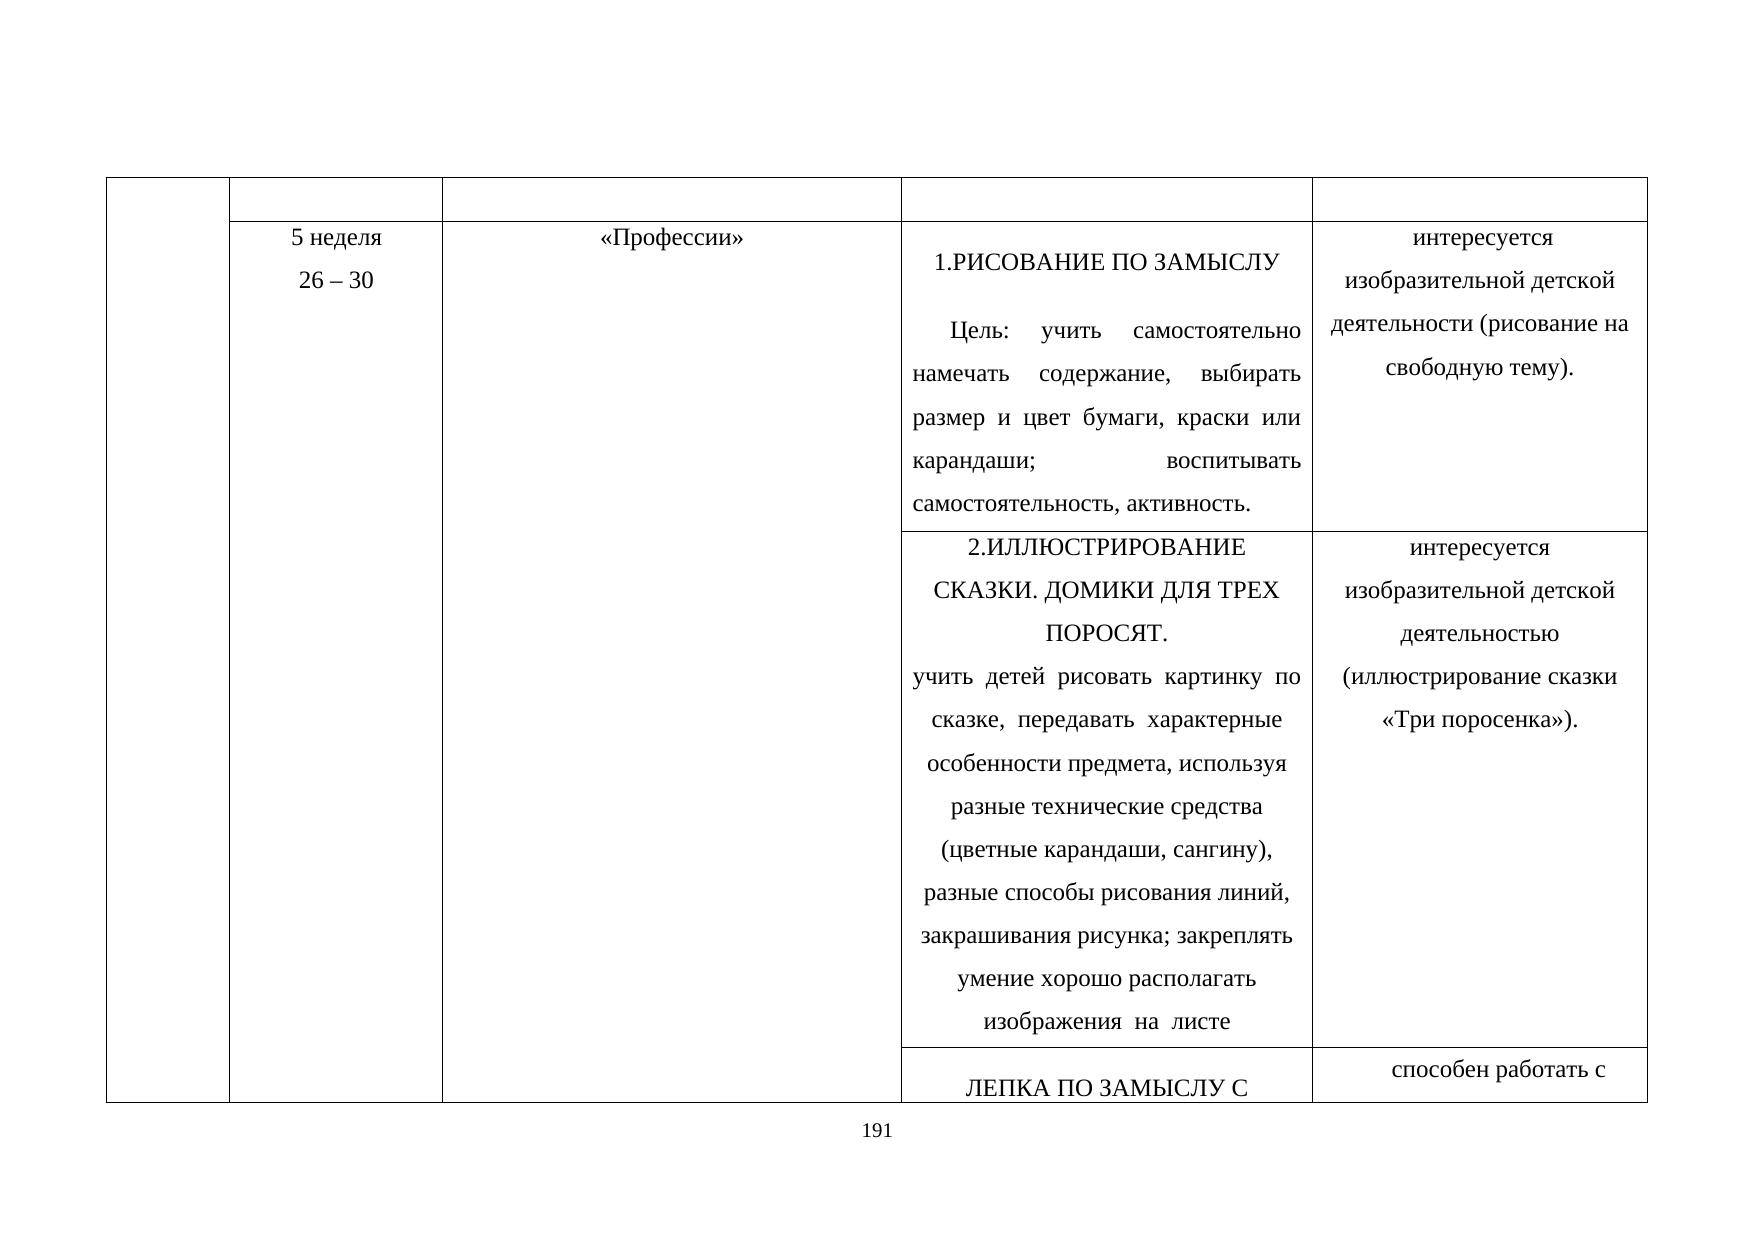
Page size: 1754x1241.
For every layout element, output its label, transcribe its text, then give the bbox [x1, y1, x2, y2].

table_cell 1.РИСОВАНИЕ ПО ЗАМЫСЛУ Цель: учить самостоятельно намечать содержание, выбирать размер и цвет бумаги, краски или карандаши; воспитывать самостоятельность, активность. [902, 222, 1312, 531]
table_cell 5 неделя 26 – 30 [230, 222, 442, 1102]
table_cell интересуется изобразительной детской деятельностью (иллюстрирование сказки «Три поросенка»). [1313, 532, 1647, 1047]
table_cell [902, 1048, 1312, 1102]
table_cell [1313, 178, 1647, 221]
table_cell интересуется изобразительной детской деятельности (рисование на свободную тему). [1313, 222, 1647, 531]
table_cell «Профессии» [443, 222, 901, 1102]
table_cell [902, 178, 1312, 221]
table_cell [1313, 1048, 1647, 1102]
table_cell 2.ИЛЛЮСТРИРОВАНИЕ СКАЗКИ. ДОМИКИ ДЛЯ ТРЕХ ПОРОСЯТ. учить детей рисовать картинку по сказке, передавать характерные особенности предмета, используя разные технические средства (цветные карандаши, сангину), разные способы рисования линий, закрашивания рисунка; закреплять умение хорошо располагать изображения на листе [902, 532, 1312, 1047]
